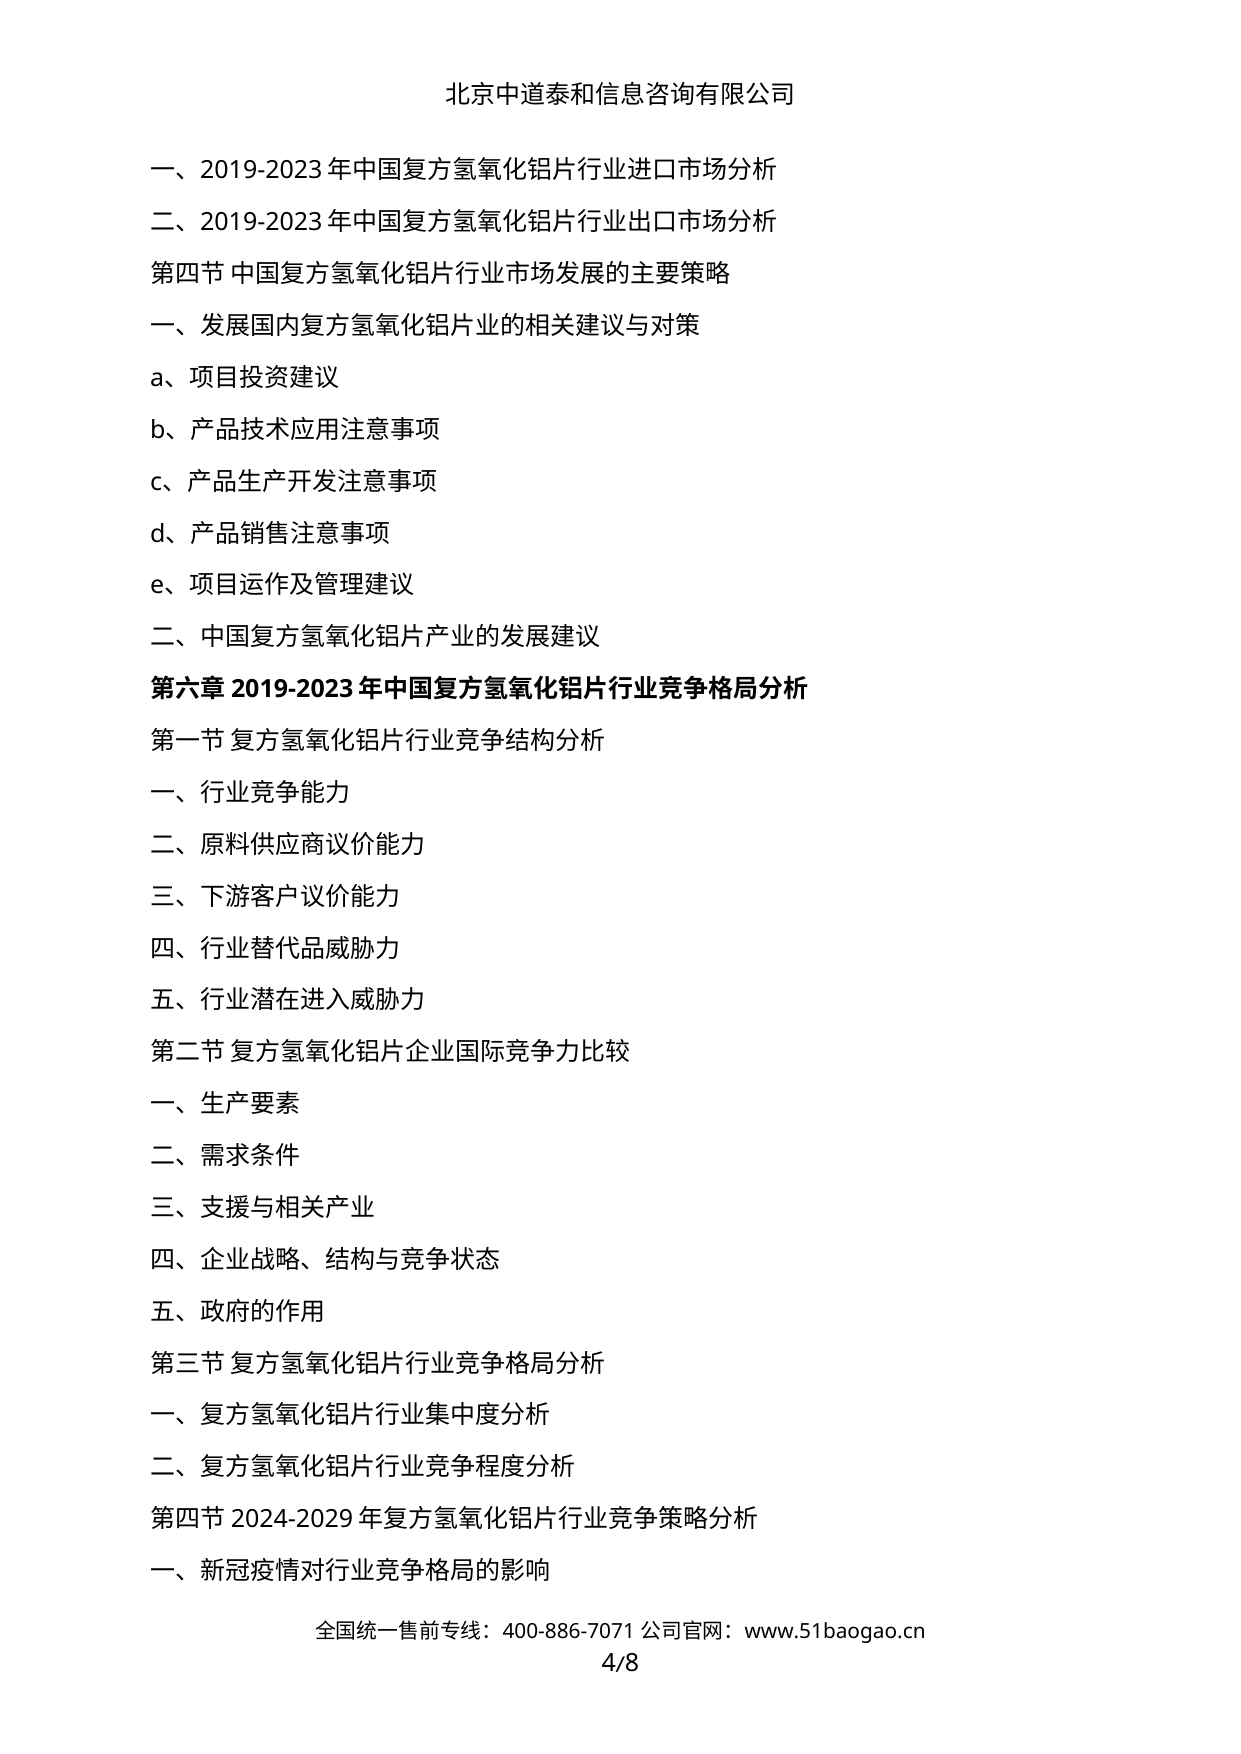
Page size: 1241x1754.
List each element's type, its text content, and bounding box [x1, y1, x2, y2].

text 三、支援与相关产业 [150, 1187, 1090, 1224]
text 二、中国复方氢氧化铝片产业的发展建议 [150, 617, 1090, 653]
text 二、原料供应商议价能力 [150, 824, 1090, 861]
text 第一节 复方氢氧化铝片行业竞争结构分析 [150, 721, 1090, 757]
text b、产品技术应用注意事项 [150, 409, 1090, 446]
text 一、新冠疫情对行业竞争格局的影响 [150, 1551, 1090, 1587]
text a、项目投资建议 [150, 357, 1090, 394]
text 一、发展国内复方氢氧化铝片业的相关建议与对策 [150, 306, 1090, 342]
text 四、行业替代品威胁力 [150, 928, 1090, 964]
text e、项目运作及管理建议 [150, 565, 1090, 601]
text 第三节 复方氢氧化铝片行业竞争格局分析 [150, 1343, 1090, 1379]
text 三、下游客户议价能力 [150, 876, 1090, 912]
text 第四节 2024-2029年复方氢氧化铝片行业竞争策略分析 [150, 1499, 1090, 1535]
text 第六章 2019-2023年中国复方氢氧化铝片行业竞争格局分析 [150, 669, 1090, 705]
text d、产品销售注意事项 [150, 513, 1090, 549]
text 一、生产要素 [150, 1084, 1090, 1120]
text 五、行业潜在进入威胁力 [150, 980, 1090, 1016]
text 二、需求条件 [150, 1136, 1090, 1172]
text 二、复方氢氧化铝片行业竞争程度分析 [150, 1447, 1090, 1483]
text 第二节 复方氢氧化铝片企业国际竞争力比较 [150, 1032, 1090, 1068]
text 一、行业竞争能力 [150, 772, 1090, 809]
text 一、复方氢氧化铝片行业集中度分析 [150, 1395, 1090, 1431]
text 第四节 中国复方氢氧化铝片行业市场发展的主要策略 [150, 254, 1090, 290]
text 五、政府的作用 [150, 1291, 1090, 1327]
text 二、2019-2023年中国复方氢氧化铝片行业出口市场分析 [150, 202, 1090, 238]
text 四、企业战略、结构与竞争状态 [150, 1239, 1090, 1276]
text c、产品生产开发注意事项 [150, 461, 1090, 497]
text 一、2019-2023年中国复方氢氧化铝片行业进口市场分析 [150, 150, 1090, 186]
